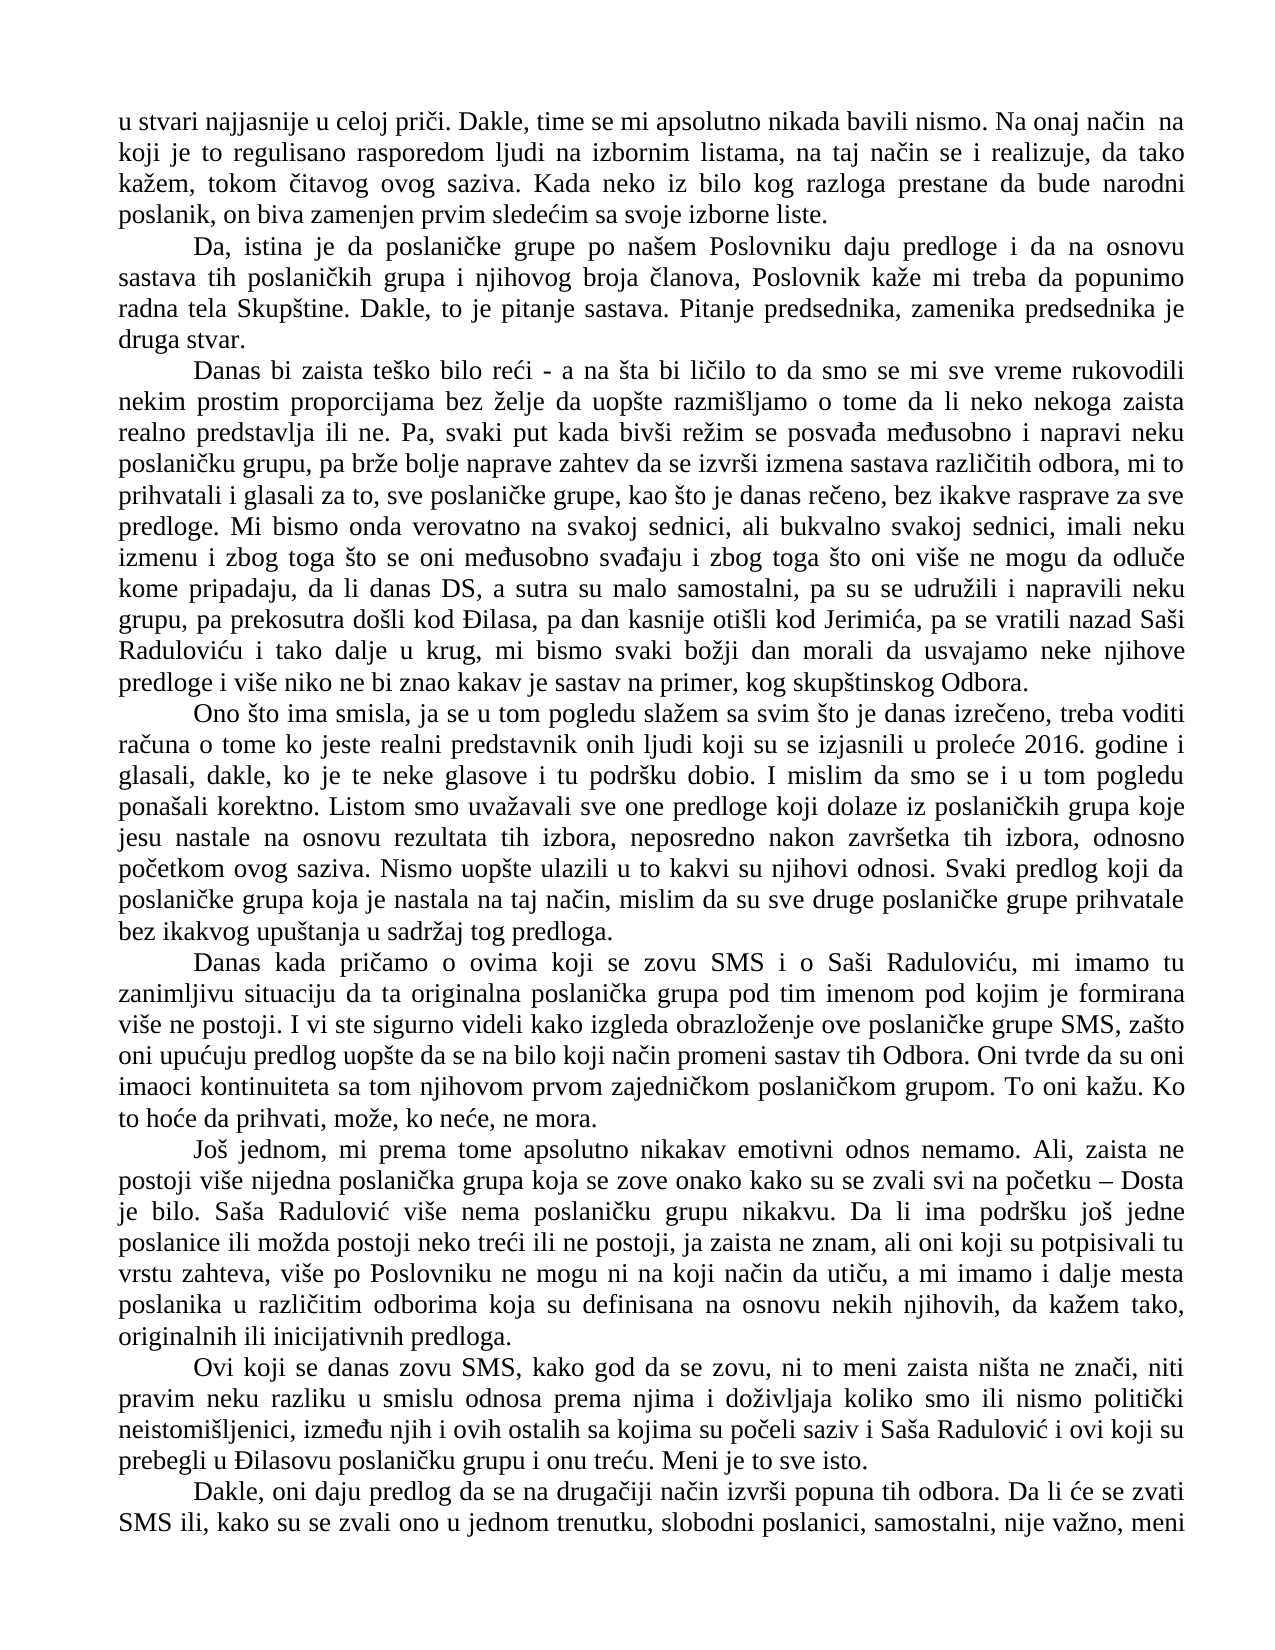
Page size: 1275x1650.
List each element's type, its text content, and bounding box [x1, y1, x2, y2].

text Ovi koji se danas zovu SMS, kako god da se zovu, ni to meni zaista ništa ne znači, niti pravim neku razliku u smislu odnosa prema njima i doživljaja koliko smo ili nismo politički neistomišljenici, između njih i ovih ostalih sa kojima su počeli saziv i Saša Radulović i ovi koji su prebegli u Đilasovu poslaničku grupu i onu treću. Meni je to sve isto. [118, 1351, 1186, 1475]
text Ono što ima smisla, ja se u tom pogledu slažem sa svim što je danas izrečeno, treba voditi računa o tome ko jeste realni predstavnik onih ljudi koji su se izjasnili u proleće 2016. godine i glasali, dakle, ko je te neke glasove i tu podršku dobio. I mislim da smo se i u tom pogledu ponašali korektno. Listom smo uvažavali sve one predloge koji dolaze iz poslaničkih grupa koje jesu nastale na osnovu rezultata tih izbora, neposredno nakon završetka tih izbora, odnosno početkom ovog saziva. Nismo uopšte ulazili u to kakvi su njihovi odnosi. Svaki predlog koji da poslaničke grupa koja je nastala na taj način, mislim da su sve druge poslaničke grupe prihvatale bez ikakvog upuštanja u sadržaj tog predloga. [118, 697, 1186, 946]
text Danas bi zaista teško bilo reći - a na šta bi ličilo to da smo se mi sve vreme rukovodili nekim prostim proporcijama bez želje da uopšte razmišljamo o tome da li neko nekoga zaista realno predstavlja ili ne. Pa, svaki put kada bivši režim se posvađa međusobno i napravi neku poslaničku grupu, pa brže bolje naprave zahtev da se izvrši izmena sastava različitih odbora, mi to prihvatali i glasali za to, sve poslaničke grupe, kao što je danas rečeno, bez ikakve rasprave za sve predloge. Mi bismo onda verovatno na svakoj sednici, ali bukvalno svakoj sednici, imali neku izmenu i zbog toga što se oni međusobno svađaju i zbog toga što oni više ne mogu da odluče kome pripadaju, da li danas DS, a sutra su malo samostalni, pa su se udružili i napravili neku grupu, pa prekosutra došli kod Đilasa, pa dan kasnije otišli kod Jerimića, pa se vratili nazad Saši Raduloviću i tako dalje u krug, mi bismo svaki božji dan morali da usvajamo neke njihove predloge i više niko ne bi znao kakav je sastav na primer, kog skupštinskog Odbora. [118, 354, 1186, 697]
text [118, 1475, 1186, 1538]
text Još jednom, mi prema tome apsolutno nikakav emotivni odnos nemamo. Ali, zaista ne postoji više nijedna poslanička grupa koja se zove onako kako su se zvali svi na početku – Dosta je bilo. Saša Radulović više nema poslaničku grupu nikakvu. Da li ima podršku još jedne poslanice ili možda postoji neko treći ili ne postoji, ja zaista ne znam, ali oni koji su potpisivali tu vrstu zahteva, više po Poslovniku ne mogu ni na koji način da utiču, a mi imamo i dalje mesta poslanika u različitim odborima koja su definisana na osnovu nekih njihovih, da kažem tako, originalnih ili inicijativnih predloga. [118, 1133, 1186, 1351]
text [118, 105, 1186, 229]
text Danas kada pričamo o ovima koji se zovu SMS i o Saši Raduloviću, mi imamo tu zanimljivu situaciju da ta originalna poslanička grupa pod tim imenom pod kojim je formirana više ne postoji. I vi ste sigurno videli kako izgleda obrazloženje ove poslaničke grupe SMS, zašto oni upućuju predlog uopšte da se na bilo koji način promeni sastav tih Odbora. Oni tvrde da su oni imaoci kontinuiteta sa tom njihovom prvom zajedničkom poslaničkom grupom. To oni kažu. Ko to hoće da prihvati, može, ko neće, ne mora. [118, 946, 1186, 1133]
text Da, istina je da poslaničke grupe po našem Poslovniku daju predloge i da na osnovu sastava tih poslaničkih grupa i njihovog broja članova, Poslovnik kaže mi treba da popunimo radna tela Skupštine. Dakle, to je pitanje sastava. Pitanje predsednika, zamenika predsednika je druga stvar. [118, 229, 1186, 354]
